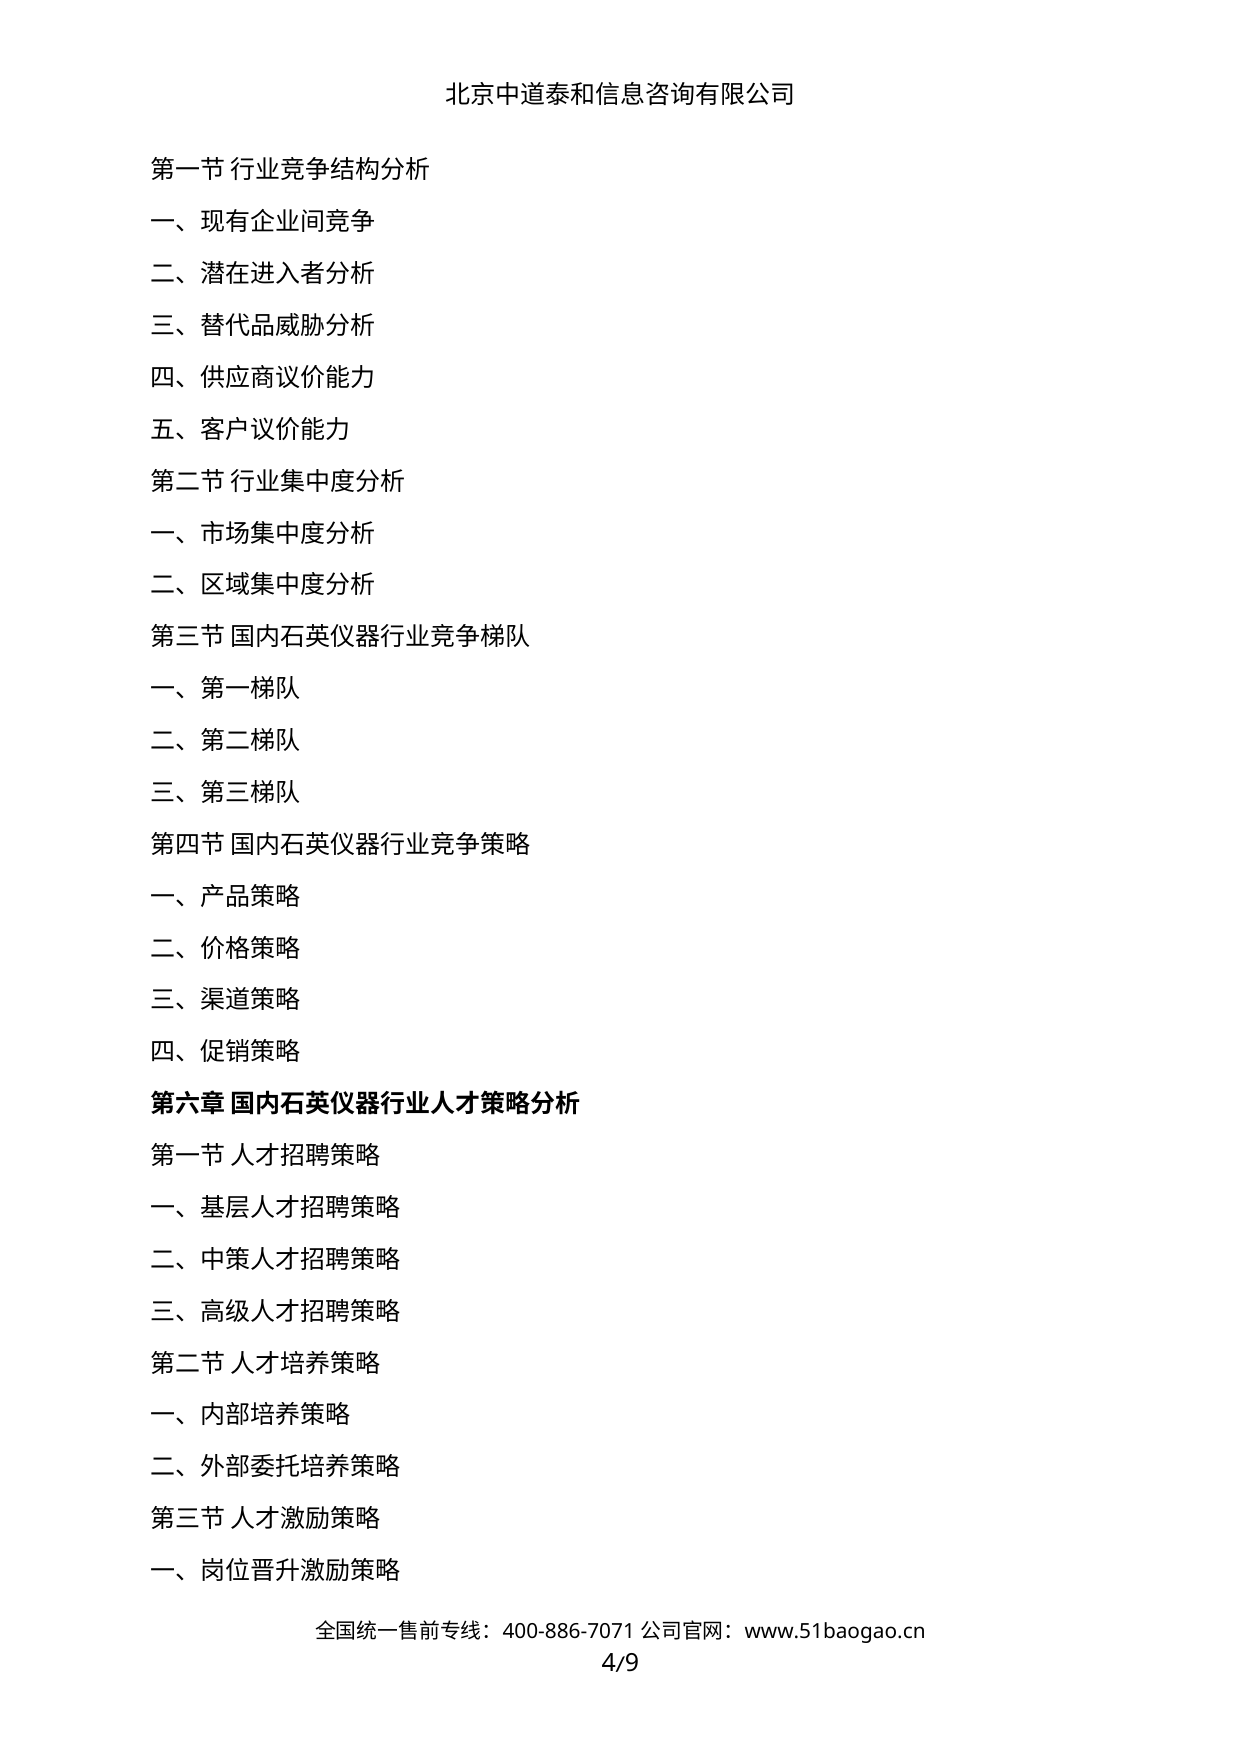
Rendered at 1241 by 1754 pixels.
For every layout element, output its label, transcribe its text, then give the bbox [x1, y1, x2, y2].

text 二、中策人才招聘策略 [150, 1239, 1090, 1276]
text 第三节 人才激励策略 [150, 1499, 1090, 1535]
text 一、市场集中度分析 [150, 513, 1090, 549]
text 四、促销策略 [150, 1032, 1090, 1068]
text 第一节 人才招聘策略 [150, 1136, 1090, 1172]
text 二、区域集中度分析 [150, 565, 1090, 601]
text 第二节 人才培养策略 [150, 1343, 1090, 1379]
text 二、第二梯队 [150, 721, 1090, 757]
text 三、渠道策略 [150, 980, 1090, 1016]
text 一、现有企业间竞争 [150, 202, 1090, 238]
text 一、产品策略 [150, 876, 1090, 912]
text 二、潜在进入者分析 [150, 254, 1090, 290]
text 二、外部委托培养策略 [150, 1447, 1090, 1483]
text 四、供应商议价能力 [150, 357, 1090, 394]
text 三、第三梯队 [150, 772, 1090, 809]
text 第四节 国内石英仪器行业竞争策略 [150, 824, 1090, 861]
text 三、替代品威胁分析 [150, 306, 1090, 342]
text 第六章 国内石英仪器行业人才策略分析 [150, 1084, 1090, 1120]
text 五、客户议价能力 [150, 409, 1090, 446]
text 第三节 国内石英仪器行业竞争梯队 [150, 617, 1090, 653]
text 三、高级人才招聘策略 [150, 1291, 1090, 1327]
text 第二节 行业集中度分析 [150, 461, 1090, 497]
text 第一节 行业竞争结构分析 [150, 150, 1090, 186]
text 一、岗位晋升激励策略 [150, 1551, 1090, 1587]
text 一、内部培养策略 [150, 1395, 1090, 1431]
text 二、价格策略 [150, 928, 1090, 964]
text 一、第一梯队 [150, 669, 1090, 705]
text 一、基层人才招聘策略 [150, 1187, 1090, 1224]
